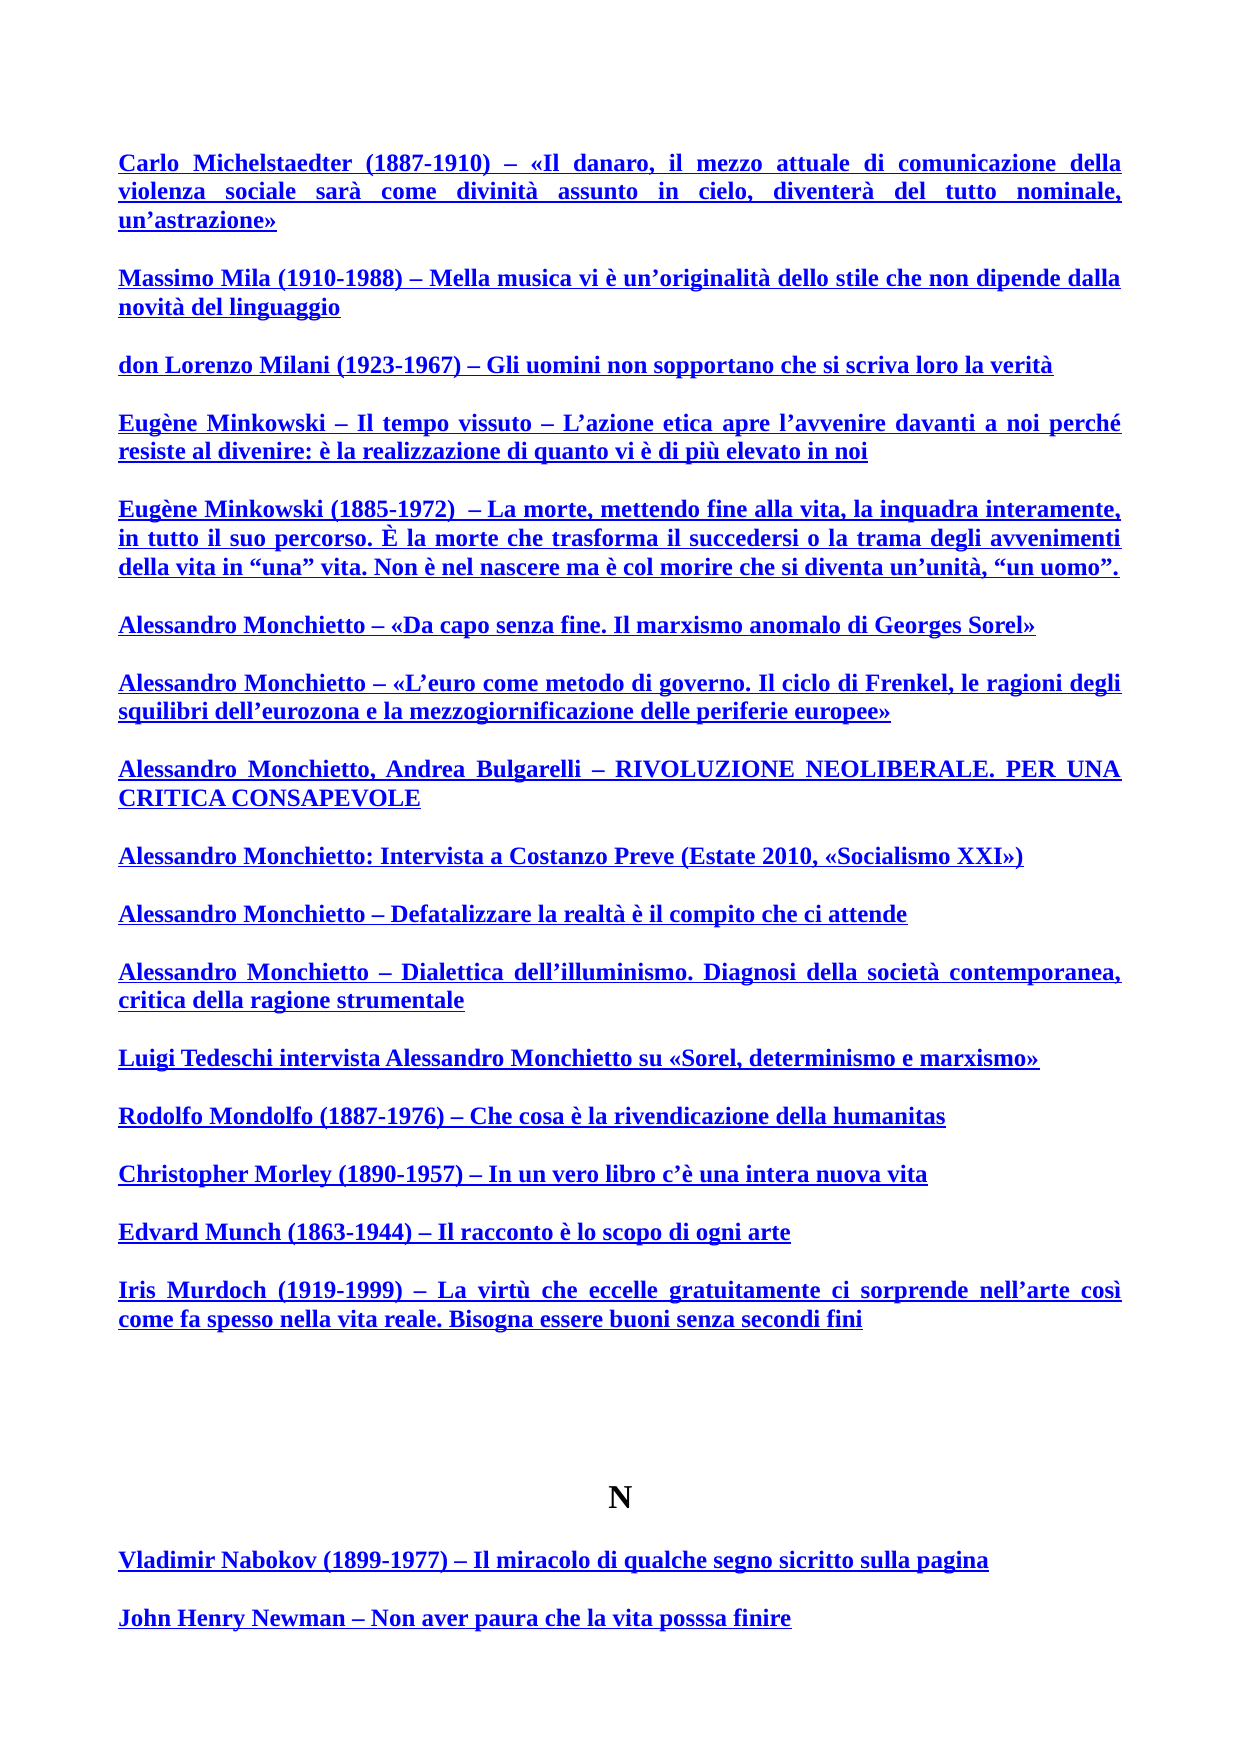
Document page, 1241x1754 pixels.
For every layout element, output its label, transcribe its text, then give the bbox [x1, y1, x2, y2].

subtitle Massimo Mila (1910-1988) – Mella musica vi è un’originalità dello stile che non dipende dalla novità del linguaggio [118, 263, 1122, 321]
subtitle Edvard Munch (1863-1944) – Il racconto è lo scopo di ogni arte [118, 1217, 1122, 1246]
subtitle Iris Murdoch (1919-1999) – La virtù che eccelle gratuitamente ci sorprende nell’arte così come fa spesso nella vita reale. Bisogna essere buoni senza secondi fini [118, 1302, 1122, 1333]
subtitle Eugène Minkowski – Il tempo vissuto – L’azione etica apre l’avvenire davanti a noi perché resiste al divenire: è la realizzazione di quanto vi è di più elevato in noi [118, 434, 1122, 465]
subtitle Alessandro Monchietto – «L’euro come metodo di governo. Il ciclo di Frenkel, le ragioni degli squilibri dell’eurozona e la mezzogiornificazione delle periferie europee» [118, 668, 1122, 693]
subtitle Alessandro Monchietto, Andrea Bulgarelli – RIVOLUZIONE NEOLIBERALE. PER UNA CRITICA CONSAPEVOLE [118, 754, 1122, 779]
subtitle Eugène Minkowski – Il tempo vissuto – L’azione etica apre l’avvenire davanti a noi perché resiste al divenire: è la realizzazione di quanto vi è di più elevato in noi [118, 408, 1122, 433]
subtitle Luigi Tedeschi intervista Alessandro Monchietto su «Sorel, determinismo e marxismo» [118, 1043, 1122, 1072]
subtitle Carlo Michelstaedter (1887-1910) – «Il danaro, il mezzo attuale di comunicazione della violenza sociale sarà come divinità assunto in cielo, diventerà del tutto nominale, un’astrazione» [118, 203, 1122, 234]
subtitle Carlo Michelstaedter (1887-1910) – «Il danaro, il mezzo attuale di comunicazione della violenza sociale sarà come divinità assunto in cielo, diventerà del tutto nominale, un’astrazione» [118, 148, 1122, 173]
subtitle Alessandro Monchietto – Dialettica dell’illuminismo. Diagnosi della società contemporanea, critica della ragione strumentale [118, 983, 1122, 1014]
subtitle Christopher Morley (1890-1957) – In un vero libro c’è una intera nuova vita [118, 1159, 1122, 1188]
subtitle N [118, 1478, 1122, 1516]
subtitle Iris Murdoch (1919-1999) – La virtù che eccelle gratuitamente ci sorprende nell’arte così come fa spesso nella vita reale. Bisogna essere buoni senza secondi fini [118, 1275, 1122, 1300]
subtitle don Lorenzo Milani (1923-1967) – Gli uomini non sopportano che si scriva loro la verità [118, 350, 1122, 378]
subtitle Carlo Michelstaedter (1887-1910) – «Il danaro, il mezzo attuale di comunicazione della violenza sociale sarà come divinità assunto in cielo, diventerà del tutto nominale, un’astrazione» [118, 174, 1122, 201]
subtitle Vladimir Nabokov (1899-1977) – Il miracolo di qualche segno sicritto sulla pagina [118, 1545, 1122, 1574]
subtitle Alessandro Monchietto – Defatalizzare la realtà è il compito che ci attende [118, 899, 1122, 928]
subtitle Alessandro Monchietto: Intervista a Costanzo Preve (Estate 2010, «Socialismo XXI») [118, 841, 1122, 870]
subtitle Alessandro Monchietto, Andrea Bulgarelli – RIVOLUZIONE NEOLIBERALE. PER UNA CRITICA CONSAPEVOLE [118, 781, 1122, 812]
subtitle Eugène Minkowski (1885-1972) – La morte, mettendo fine alla vita, la inquadra interamente, in tutto il suo percorso. È la morte che trasforma il succedersi o la trama degli avvenimenti della vita in “una” vita. Non è nel nascere ma è col morire che si diventa un’unità, “un uomo”. [118, 494, 1122, 548]
subtitle Rodolfo Mondolfo (1887-1976) – Che cosa è la rivendicazione della humanitas [118, 1101, 1122, 1130]
subtitle Alessandro Monchietto – «Da capo senza fine. Il marxismo anomalo di Georges Sorel» [118, 610, 1122, 638]
subtitle Eugène Minkowski (1885-1972) – La morte, mettendo fine alla vita, la inquadra interamente, in tutto il suo percorso. È la morte che trasforma il succedersi o la trama degli avvenimenti della vita in “una” vita. Non è nel nascere ma è col morire che si diventa un’unità, “un uomo”. [118, 549, 1122, 581]
subtitle Alessandro Monchietto – Dialettica dell’illuminismo. Diagnosi della società contemporanea, critica della ragione strumentale [118, 957, 1122, 982]
subtitle John Henry Newman – Non aver paura che la vita posssa finire [118, 1603, 1122, 1632]
subtitle Alessandro Monchietto – «L’euro come metodo di governo. Il ciclo di Frenkel, le ragioni degli squilibri dell’eurozona e la mezzogiornificazione delle periferie europee» [118, 694, 1122, 725]
